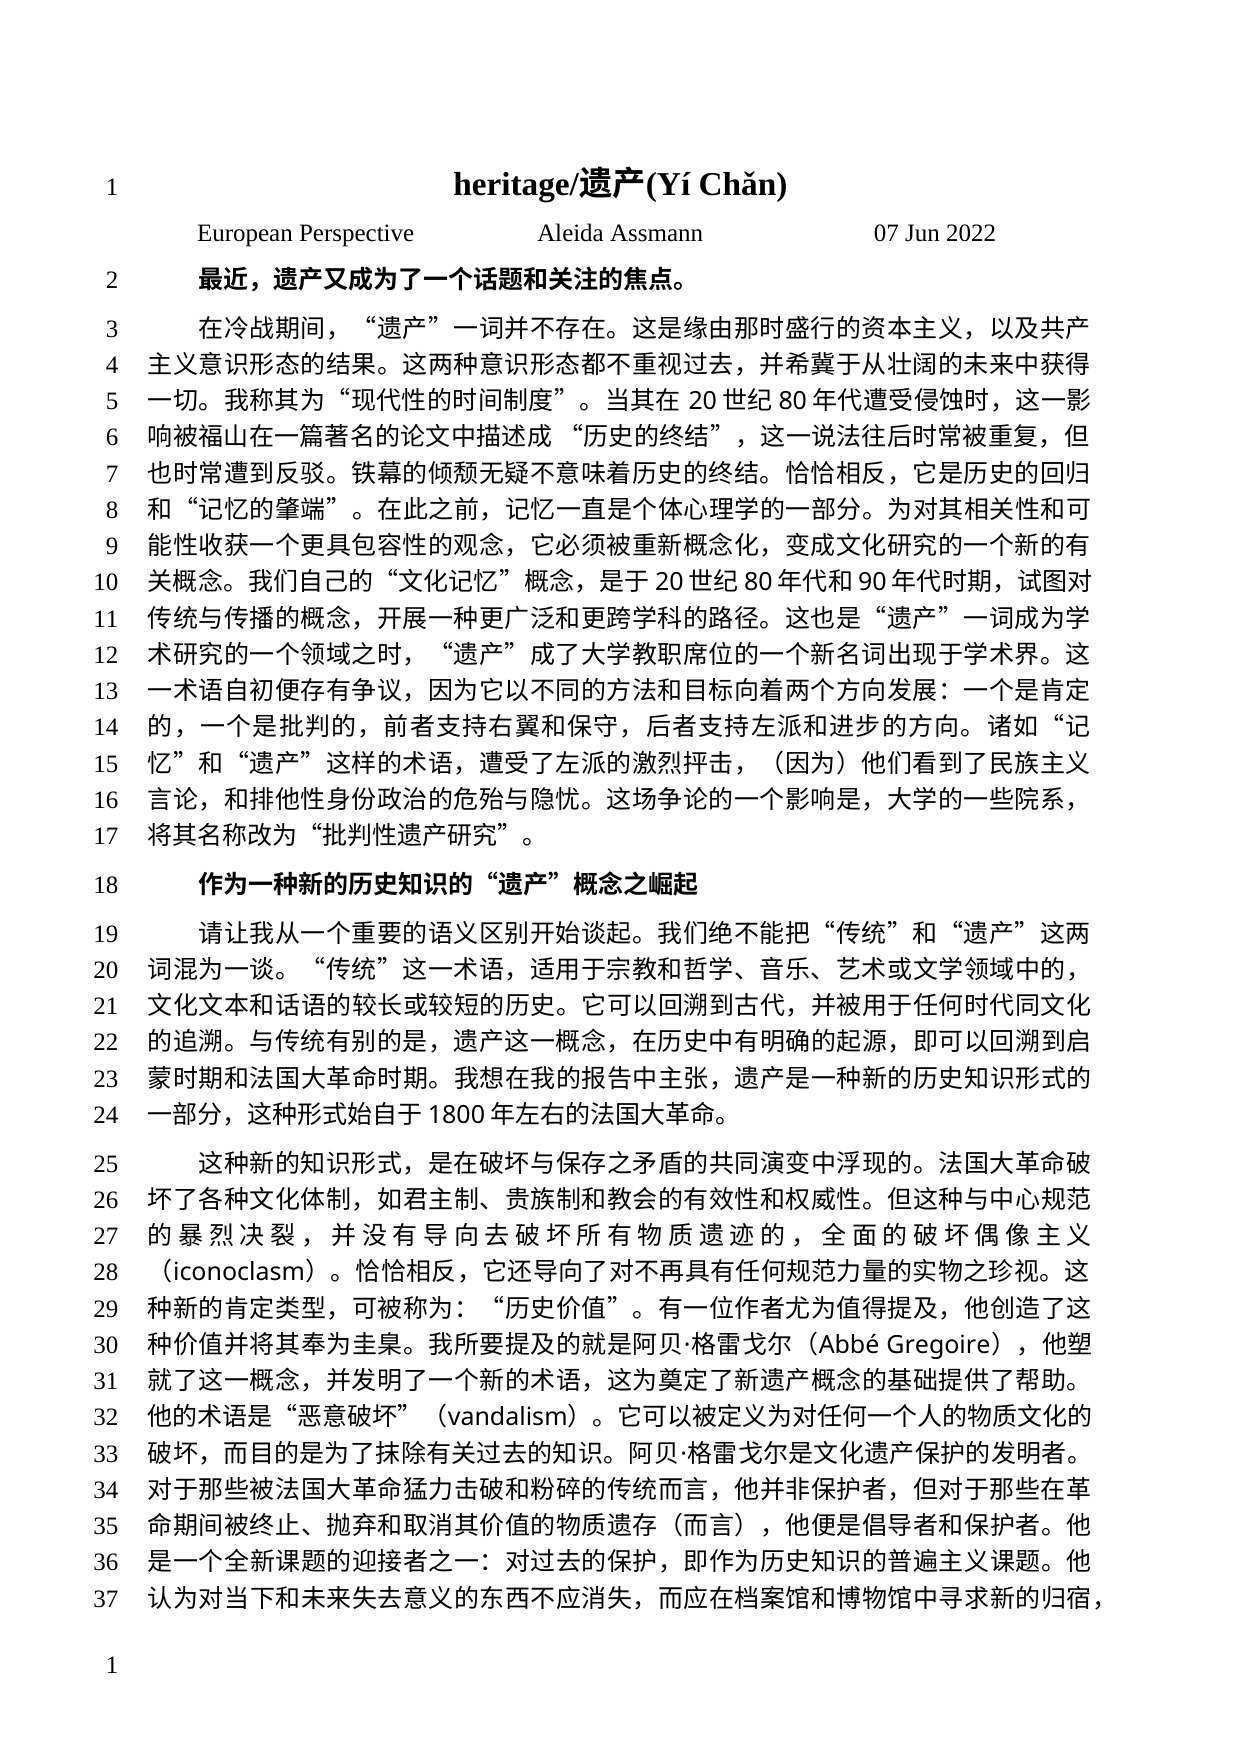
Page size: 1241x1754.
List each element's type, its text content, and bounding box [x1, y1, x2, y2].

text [148, 1143, 1093, 1614]
table_header European Perspective [148, 218, 463, 247]
text 请让我从一个重要的语义区别开始谈起。我们绝不能把“传统”和“遗产”这两词混为一谈。“传统”这一术语，适用于宗教和哲学、音乐、艺术或文学领域中的，文化文本和话语的较长或较短的历史。它可以回溯到古代，并被用于任何时代同文化的追溯。与传统有别的是，遗产这一概念，在历史中有明确的起源，即可以回溯到启蒙时期和法国大革命时期。我想在我的报告中主张，遗产是一种新的历史知识形式的一部分，这种形式始自于1800年左右的法国大革命。 [148, 913, 1093, 1131]
text heritage/遗产(Yí Chǎn) [148, 160, 1093, 206]
table_header 07 Jun 2022 [778, 218, 1092, 247]
text 作为一种新的历史知识的“遗产”概念之崛起 [148, 864, 1093, 901]
text 最近，遗产又成为了一个话题和关注的焦点。 [148, 259, 1093, 296]
text 在冷战期间，“遗产”一词并不存在。这是缘由那时盛行的资本主义，以及共产主义意识形态的结果。这两种意识形态都不重视过去，并希冀于从壮阔的未来中获得一切。我称其为“现代性的时间制度”。当其在20世纪80年代遭受侵蚀时，这一影响被福山在一篇著名的论文中描述成 “历史的终结”，这一说法往后时常被重复，但也时常遭到反驳。铁幕的倾颓无疑不意味着历史的终结。恰恰相反，它是历史的回归和“记忆的肇端”。在此之前，记忆一直是个体心理学的一部分。为对其相关性和可能性收获一个更具包容性的观念，它必须被重新概念化，变成文化研究的一个新的有关概念。我们自己的“文化记忆”概念，是于20世纪80年代和90年代时期，试图对传统与传播的概念，开展一种更广泛和更跨学科的路径。这也是“遗产”一词成为学术研究的一个领域之时，“遗产”成了大学教职席位的一个新名词出现于学术界。这一术语自初便存有争议，因为它以不同的方法和目标向着两个方向发展：一个是肯定的，一个是批判的，前者支持右翼和保守，后者支持左派和进步的方向。诸如“记忆”和“遗产”这样的术语，遭受了左派的激烈抨击，（因为）他们看到了民族主义言论，和排他性身份政治的危殆与隐忧。这场争论的一个影响是，大学的一些院系，将其名称改为“批判性遗产研究”。 [148, 308, 1093, 852]
table_header Aleida Assmann [463, 218, 777, 247]
